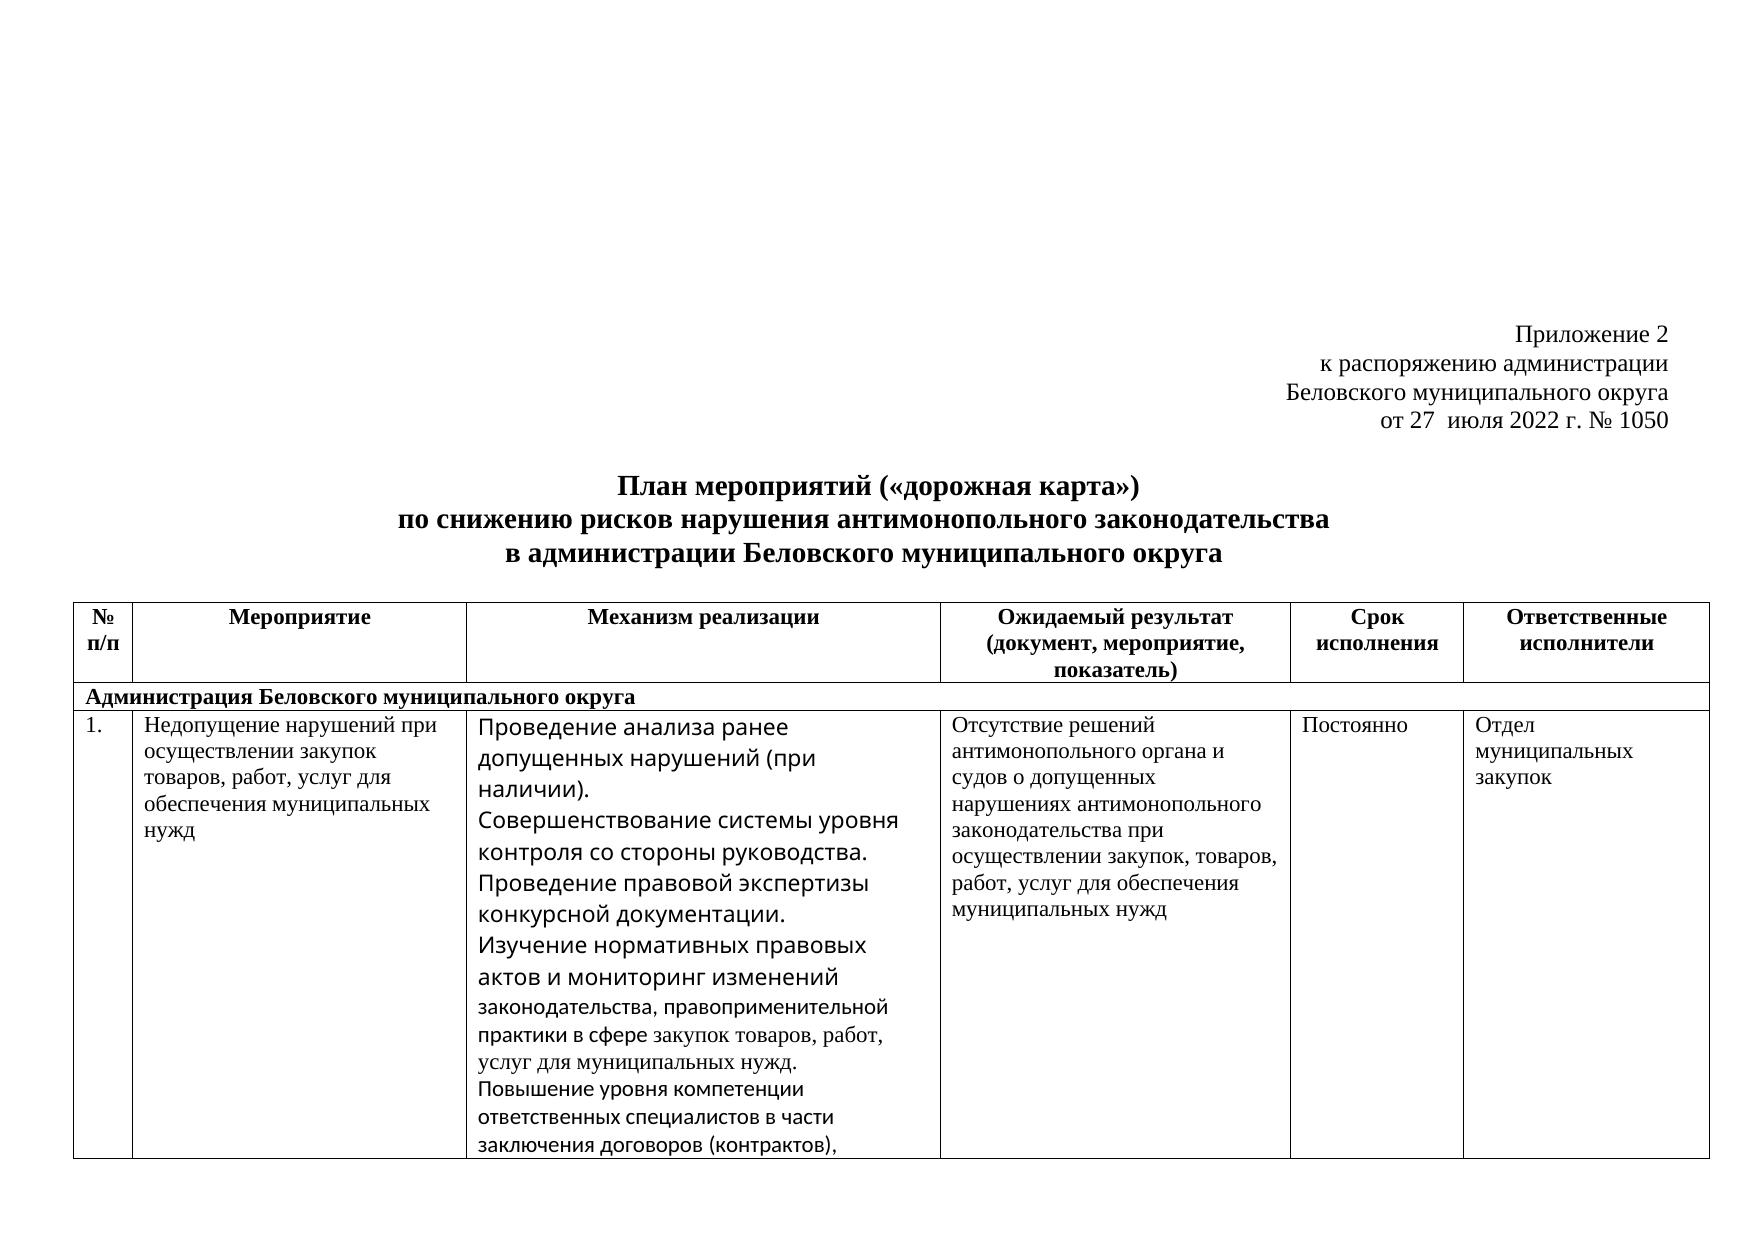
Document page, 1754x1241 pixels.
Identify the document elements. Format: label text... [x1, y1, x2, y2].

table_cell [467, 711, 940, 1158]
table_cell 1. [74, 711, 132, 1158]
text к распоряжению администрации [59, 348, 1668, 377]
table_cell Администрация Беловского муниципального округа [74, 683, 1709, 709]
table_header Мероприятие [133, 603, 466, 682]
table_header Срок исполнения [1291, 603, 1463, 682]
text Приложение 2 [59, 319, 1668, 348]
table_header № п/п [74, 603, 132, 682]
text План мероприятий («дорожная карта») [89, 468, 1668, 501]
table_cell Постоянно [1291, 711, 1463, 1158]
text по снижению рисков нарушения антимонопольного законодательства [59, 501, 1668, 535]
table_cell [941, 711, 1290, 1158]
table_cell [133, 711, 466, 1158]
text от 27 июля 2022 г. № 1050 [59, 406, 1668, 434]
text Беловского муниципального округа [59, 377, 1668, 406]
table_cell Отдел муниципальных закупок [1464, 711, 1709, 1158]
table_header Механизм реализации [467, 603, 940, 682]
table_header Ответственные исполнители [1464, 603, 1709, 682]
table_header Ожидаемый результат (документ, мероприятие, показатель) [941, 603, 1290, 682]
text в администрации Беловского муниципального округа [59, 535, 1668, 568]
